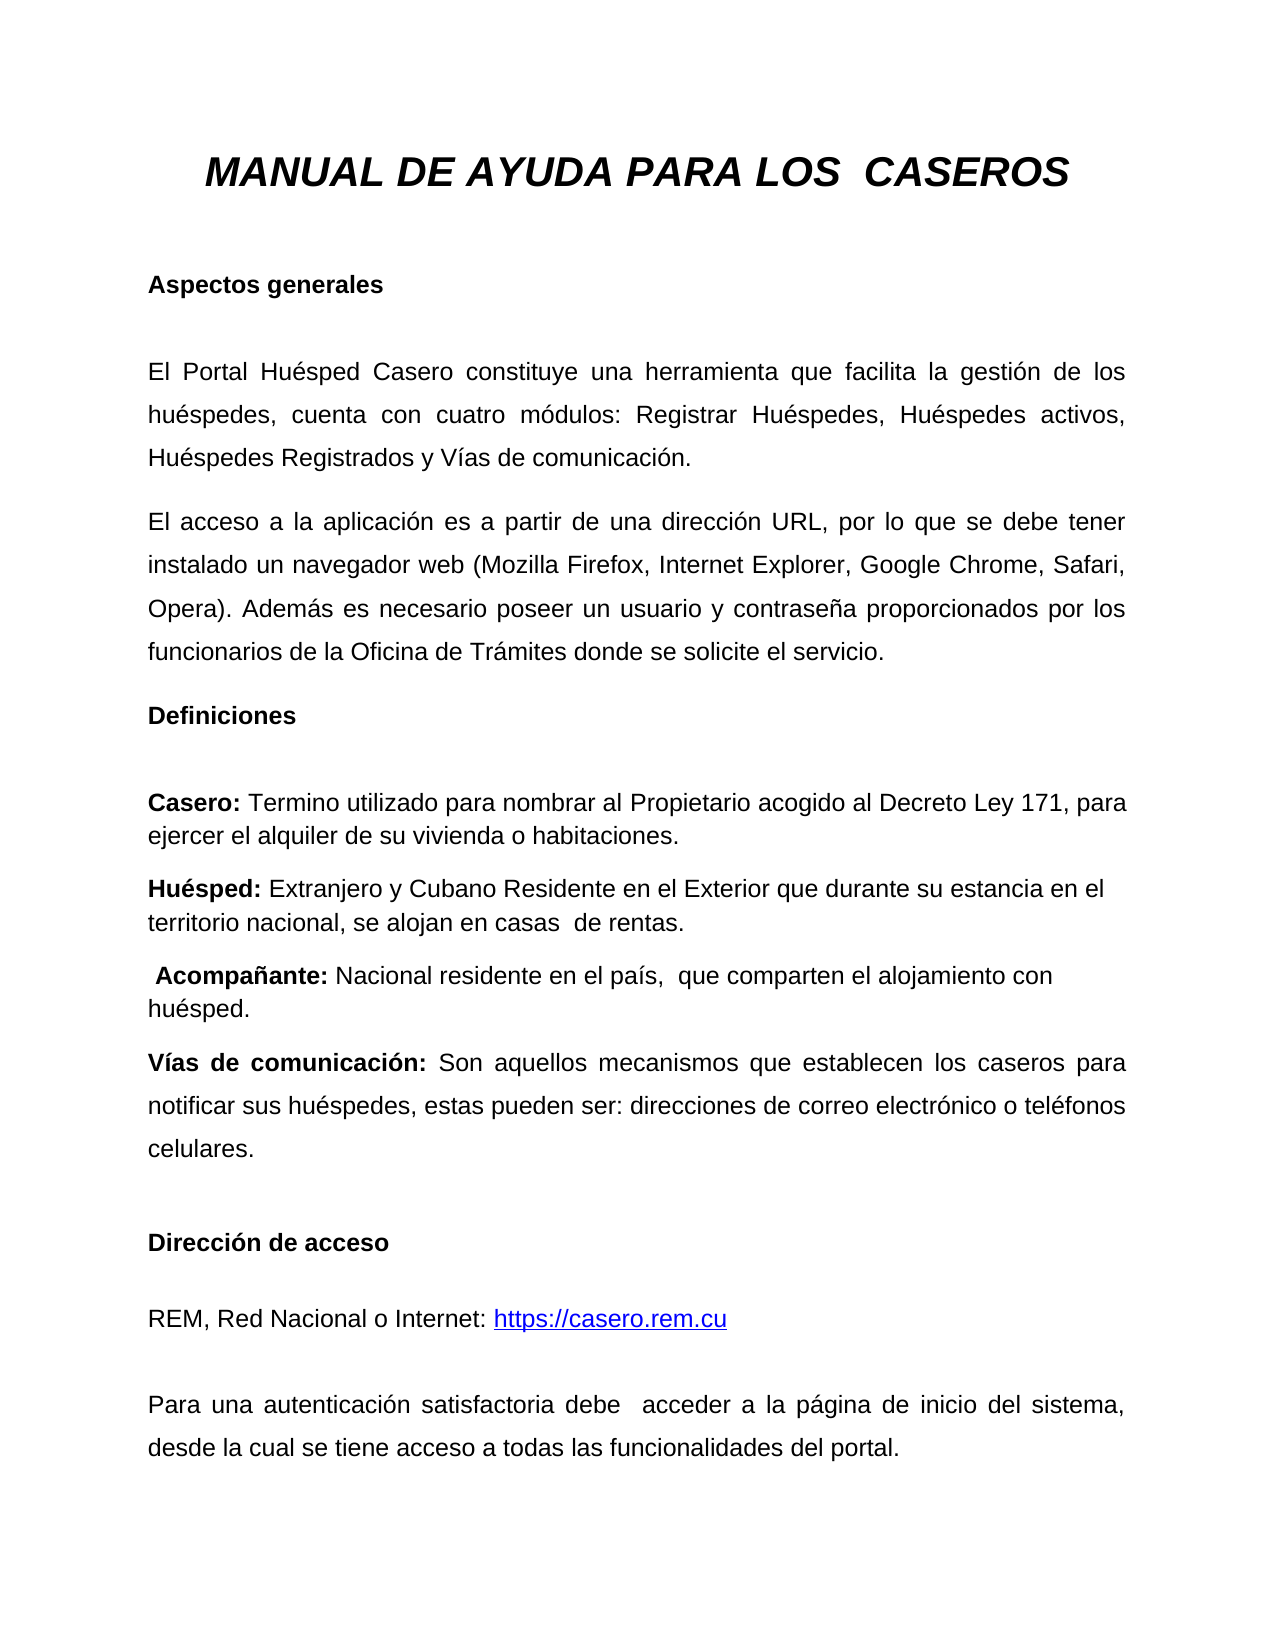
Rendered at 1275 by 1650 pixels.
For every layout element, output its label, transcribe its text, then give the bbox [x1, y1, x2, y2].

text El Portal Huésped Casero constituye una herramienta que facilita la gestión de los huéspedes, cuenta con cuatro módulos: Registrar Huéspedes, Huéspedes activos, Huéspedes Registrados y Vías de comunicación. [148, 357, 1127, 472]
text Huésped: Extranjero y Cubano Residente en el Exterior que durante su estancia en el territorio nacional, se alojan en casas de rentas. [148, 874, 1127, 936]
subtitle Definiciones [148, 701, 1127, 729]
subtitle Aspectos generales [148, 270, 1127, 299]
text Casero: Termino utilizado para nombrar al Propietario acogido al Decreto Ley 171, para ejercer el alquiler de su vivienda o habitaciones. [148, 788, 1127, 849]
text El acceso a la aplicación es a partir de una dirección URL, por lo que se debe tener instalado un navegador web (Mozilla Firefox, Internet Explorer, Google Chrome, Safari, Opera). Además es necesario poseer un usuario y contraseña proporcionados por los funcionarios de la Oficina de Trámites donde se solicite el servicio. [148, 507, 1127, 666]
subtitle Dirección de acceso [148, 1228, 1127, 1256]
text REM, Red Nacional o Internet: https://casero.rem.cu [148, 1304, 1127, 1332]
text MANUAL DE AYUDA PARA LOS CASEROS [148, 148, 1127, 196]
text Acompañante: Nacional residente en el país, que comparten el alojamiento con huésped. [148, 961, 1127, 1023]
text Para una autenticación satisfactoria debe acceder a la página de inicio del sistema, desde la cual se tiene acceso a todas las funcionalidades del portal. [148, 1390, 1127, 1462]
text Vías de comunicación: Son aquellos mecanismos que establecen los caseros para notificar sus huéspedes, estas pueden ser: direcciones de correo electrónico o teléfonos celulares. [148, 1048, 1127, 1163]
